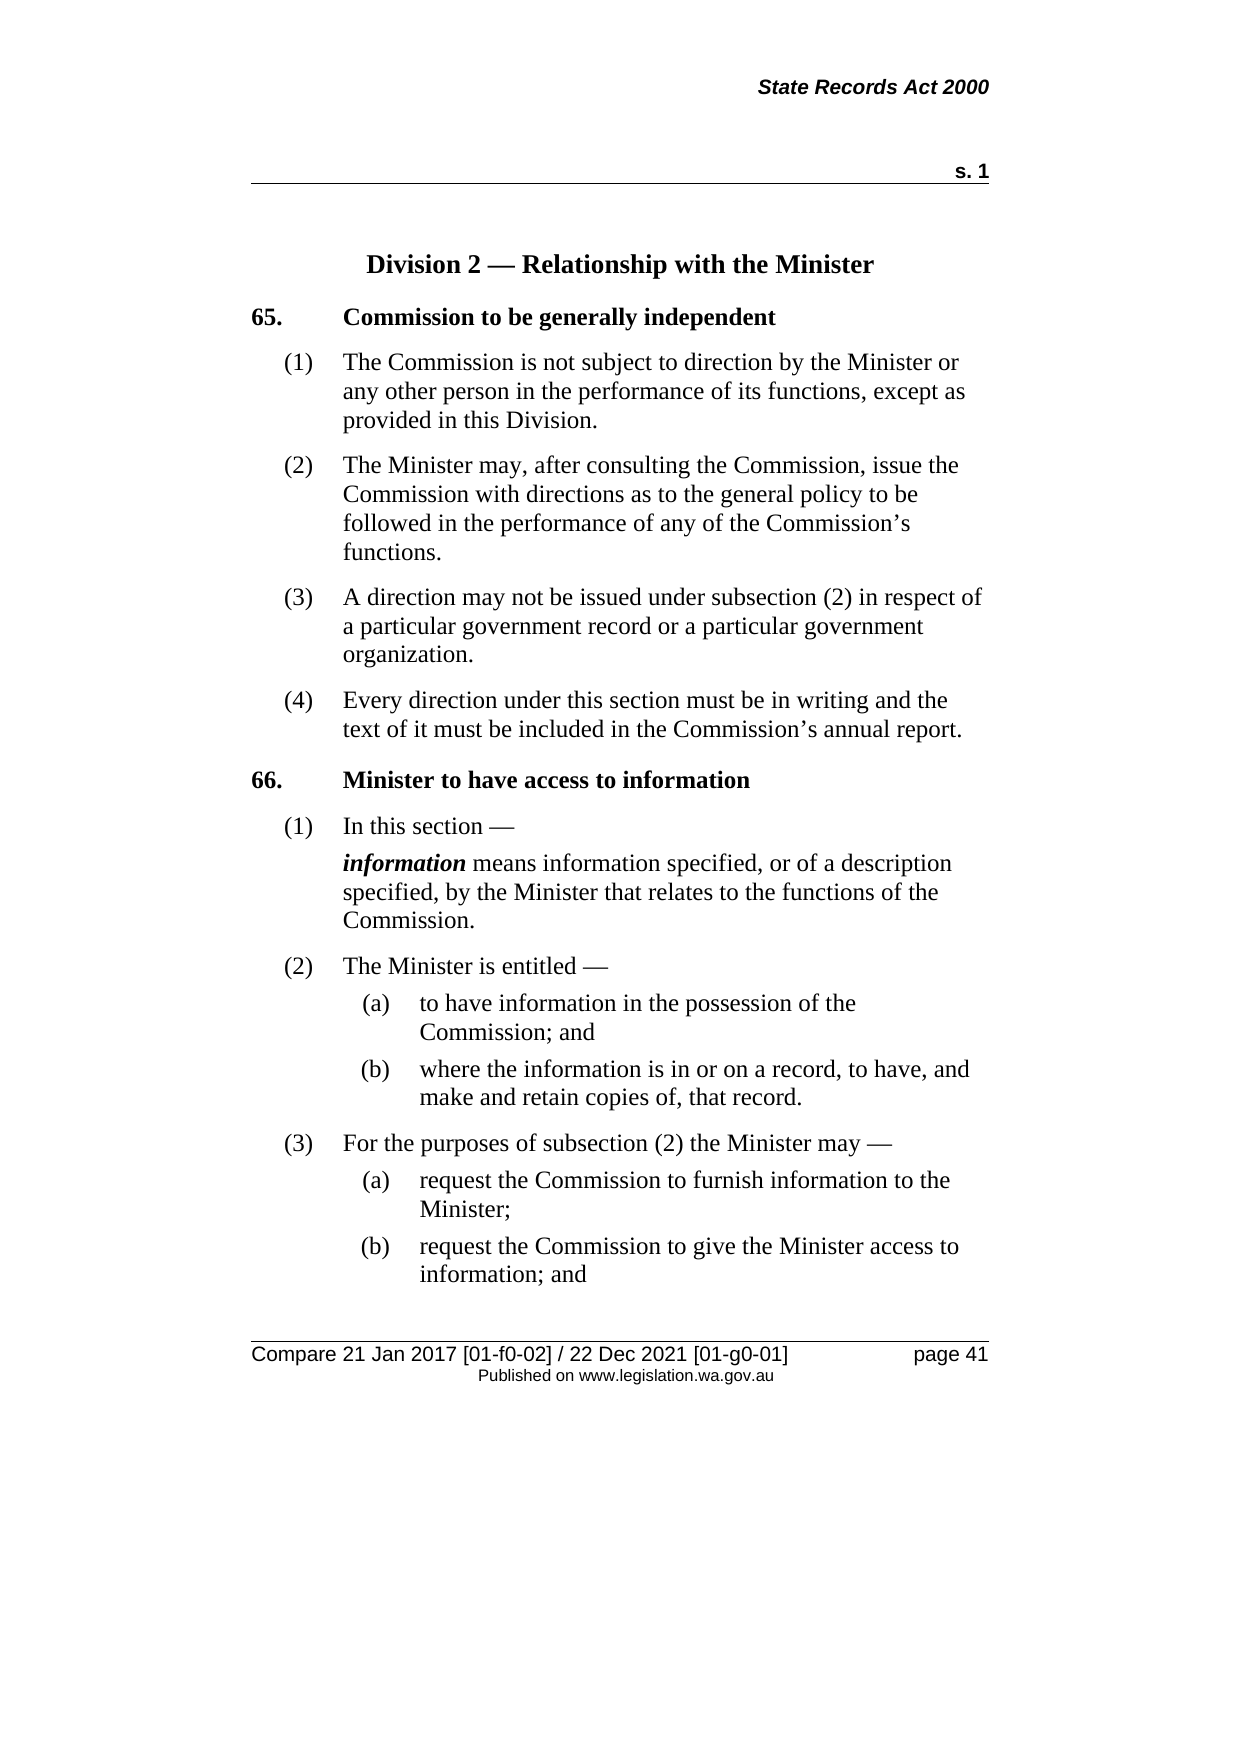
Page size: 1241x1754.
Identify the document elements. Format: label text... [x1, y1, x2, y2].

text (3) A direction may not be issued under subsection (2) in respect of a particular government record or a particular government organization. [251, 582, 989, 668]
text information means information specified, or of a description specified, by the Minister that relates to the functions of the Commission. [251, 848, 989, 934]
text (b) request the Commission to give the Minister access to information; and [251, 1231, 989, 1288]
subtitle Division 2 — Relationship with the Minister [251, 248, 989, 279]
text (4) Every direction under this section must be in writing and the text of it must be included in the Commission’s annual report. [251, 685, 989, 742]
text (1) The Commission is not subject to direction by the Minister or any other person in the performance of its functions, except as provided in this Division. [251, 347, 989, 434]
text (a) to have information in the possession of the Commission; and [251, 988, 989, 1045]
text (2) The Minister is entitled — [251, 951, 989, 979]
text (2) The Minister may, after consulting the Commission, issue the Commission with directions as to the general policy to be followed in the performance of any of the Commission’s functions. [251, 450, 989, 565]
subtitle 65. Commission to be generally independent [251, 302, 989, 331]
text (1) In this section — [251, 811, 989, 839]
text (3) For the purposes of subsection (2) the Minister may — [251, 1128, 989, 1157]
text (a) request the Commission to furnish information to the Minister; [251, 1165, 989, 1222]
subtitle 66. Minister to have access to information [251, 765, 989, 794]
text (b) where the information is in or on a record, to have, and make and retain copies of, that record. [251, 1054, 989, 1111]
